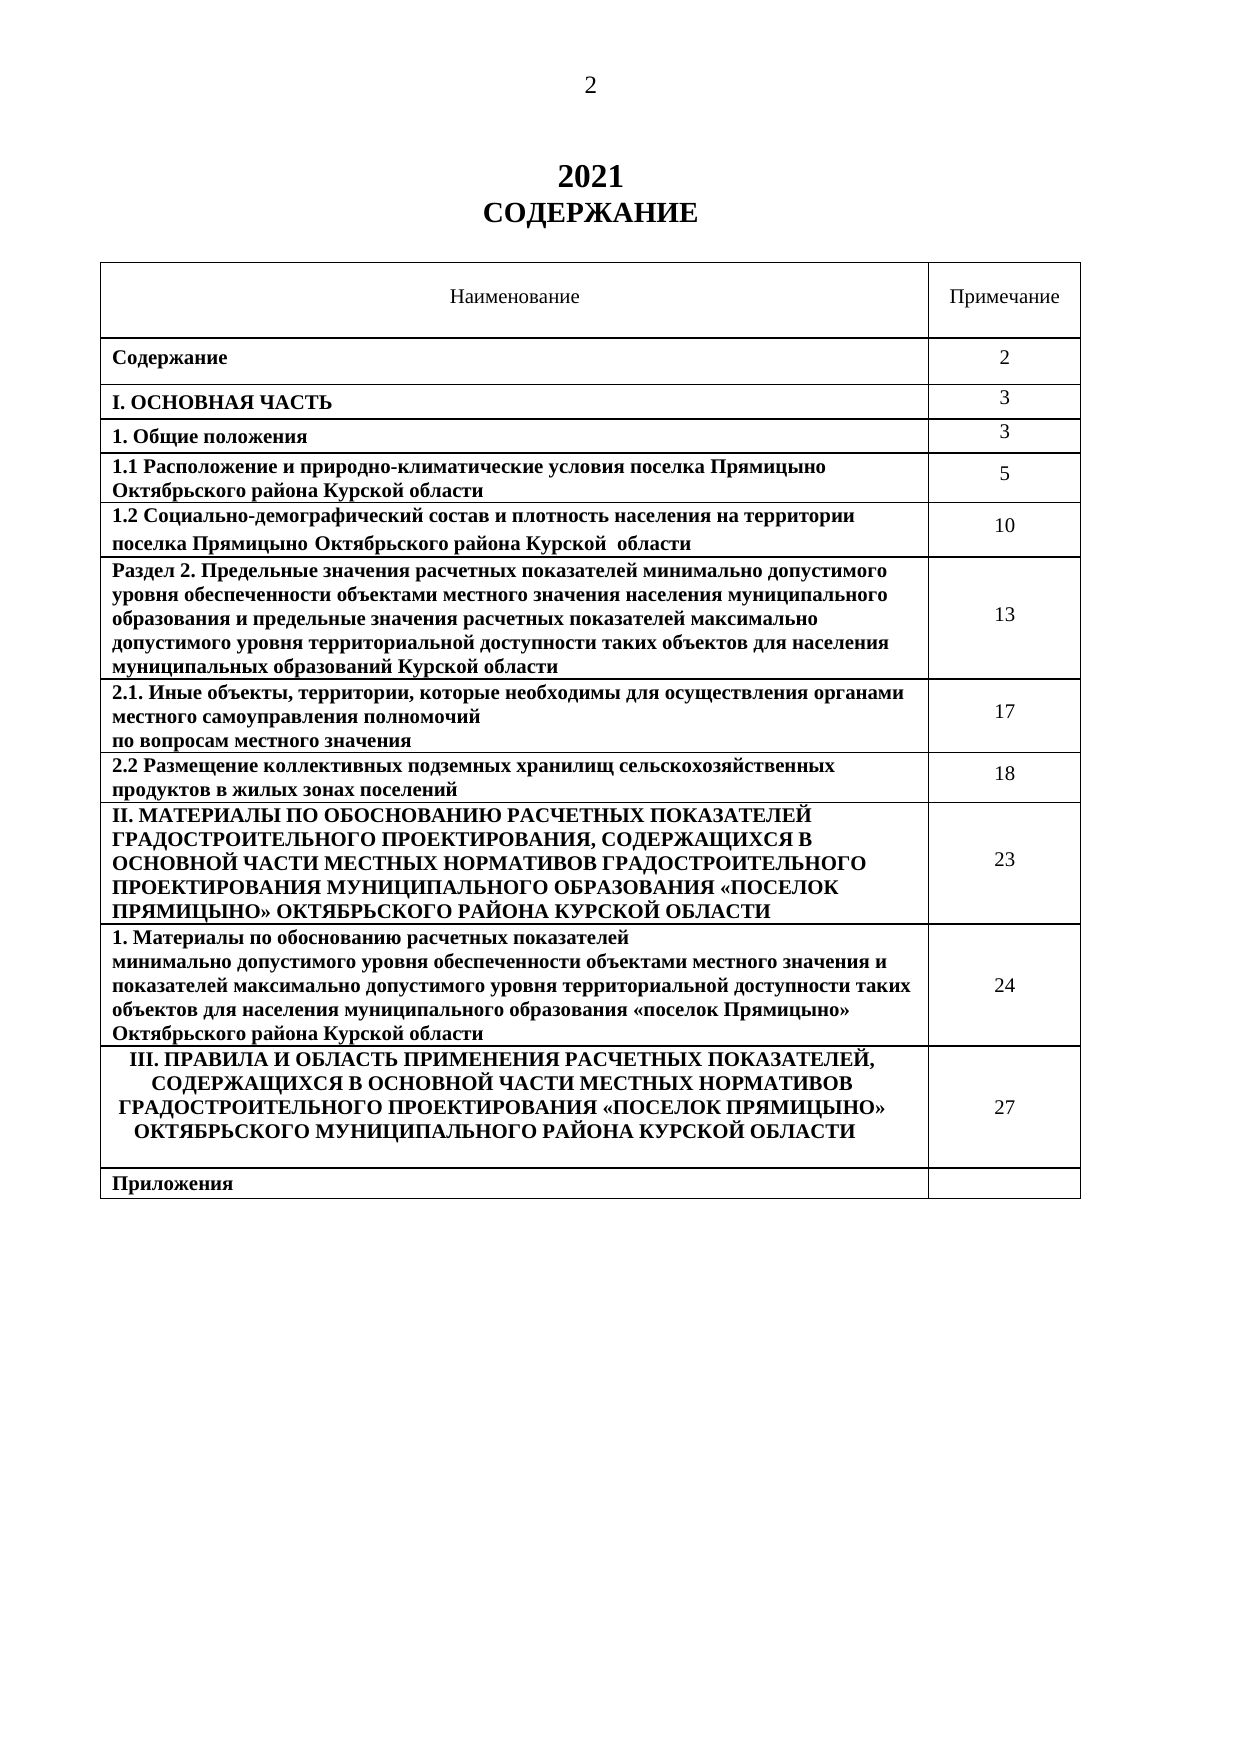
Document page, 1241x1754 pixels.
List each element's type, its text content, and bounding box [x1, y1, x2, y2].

table_cell 3 [929, 420, 1080, 452]
table_cell 2.1. Иные объекты, территории, которые необходимы для осуществления органами местного самоуправления полномочий по вопросам местного значения [101, 680, 928, 752]
table_cell 17 [929, 680, 1080, 752]
table_cell 18 [929, 753, 1080, 801]
text СОДЕРЖАНИЕ [118, 195, 1063, 228]
table_cell 2.2 Размещение коллективных подземных хранилищ сельскохозяйственных продуктов в жилых зонах поселений [101, 753, 928, 801]
table_cell II. МАТЕРИАЛЫ ПО ОБОСНОВАНИЮ РАСЧЕТНЫХ ПОКАЗАТЕЛЕЙ ГРАДОСТРОИТЕЛЬНОГО ПРОЕКТИРОВАНИЯ, СОДЕРЖАЩИХСЯ В ОСНОВНОЙ ЧАСТИ МЕСТНЫХ НОРМАТИВОВ ГРАДОСТРОИТЕЛЬНОГО ПРОЕКТИРОВАНИЯ МУНИЦИПАЛЬНОГО ОБРАЗОВАНИЯ «ПОСЕЛОК ПРЯМИЦЫНО» ОКТЯБРЬСКОГО РАЙОНА КУРСКОЙ ОБЛАСТИ [101, 803, 928, 923]
table_cell 1.1 Расположение и природно-климатические условия поселка Прямицыно Октябрьского района Курской области [101, 454, 928, 502]
table_cell 13 [929, 558, 1080, 678]
table_cell Приложения [101, 1169, 928, 1197]
table_cell Раздел 2. Предельные значения расчетных показателей минимально допустимого уровня обеспеченности объектами местного значения населения муниципального образования и предельные значения расчетных показателей максимально допустимого уровня территориальной доступности таких объектов для населения муниципальных образований Курской области [101, 558, 928, 678]
table_cell Содержание [101, 339, 928, 384]
table_cell 3 [929, 385, 1080, 418]
table_cell I. ОСНОВНАЯ ЧАСТЬ [101, 385, 928, 418]
table_cell 1.2 Социально-демографический состав и плотность населения на территории поселка Прямицыно Октябрьского района Курской области [101, 503, 928, 556]
table_cell 10 [929, 503, 1080, 556]
table_cell 1. Общие положения [101, 420, 928, 452]
table_cell 1. Материалы по обоснованию расчетных показателей минимально допустимого уровня обеспеченности объектами местного значения и показателей максимально допустимого уровня территориальной доступности таких объектов для населения муниципального образования «поселок Прямицыно» Октябрьского района Курской области [101, 925, 928, 1045]
table_header Примечание [929, 263, 1080, 337]
table_cell 24 [929, 925, 1080, 1045]
table_cell 27 [929, 1047, 1080, 1167]
text 2021 [118, 156, 1063, 195]
table_cell 2 [929, 339, 1080, 384]
table_header Наименование [101, 263, 928, 337]
table_cell III. ПРАВИЛА И ОБЛАСТЬ ПРИМЕНЕНИЯ РАСЧЕТНЫХ ПОКАЗАТЕЛЕЙ, СОДЕРЖАЩИХСЯ В ОСНОВНОЙ ЧАСТИ МЕСТНЫХ НОРМАТИВОВ ГРАДОСТРОИТЕЛЬНОГО ПРОЕКТИРОВАНИЯ «ПОСЕЛОК ПРЯМИЦЫНО» ОКТЯБРЬСКОГО МУНИЦИПАЛЬНОГО РАЙОНА КУРСКОЙ ОБЛАСТИ [101, 1047, 928, 1167]
table_cell 5 [929, 454, 1080, 502]
table_cell [929, 1169, 1080, 1197]
table_cell 23 [929, 803, 1080, 923]
